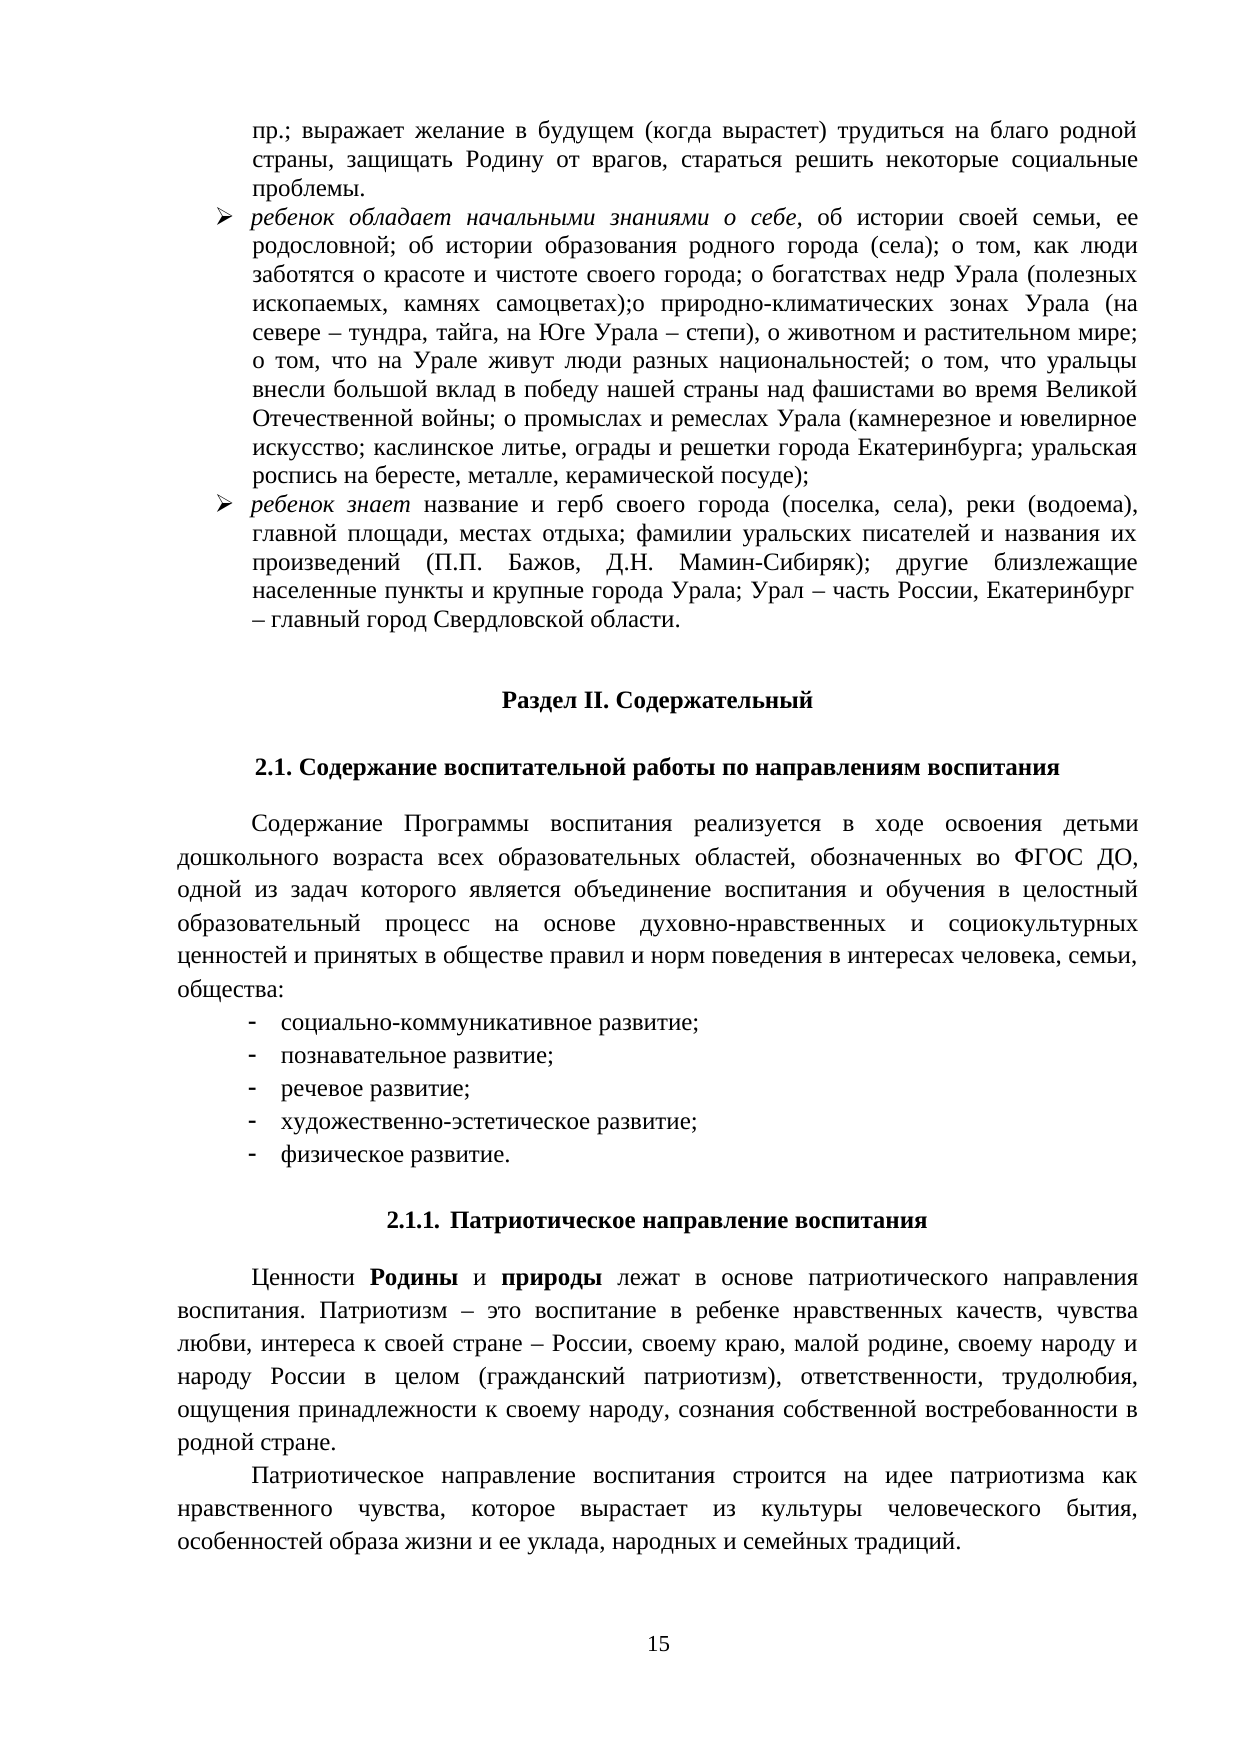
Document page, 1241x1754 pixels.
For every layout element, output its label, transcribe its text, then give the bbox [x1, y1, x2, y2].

list ребенок обладает начальными знаниями о себе, об истории своей семьи, ее родословной; об истории образования родного города (села); о том, как люди заботятся о красоте и чистоте своего города; о богатствах недр Урала (полезных ископаемых, камнях самоцветах);о природно-климатических зонах Урала (на севере – тундра, тайга, на Юге Урала – степи), о животном и растительном мире; о том, что на Урале живут люди разных национальностей; о том, что уральцы внесли большой вклад в победу нашей страны над фашистами во время Великой Отечественной войны; о промыслах и ремеслах Урала (камнерезное и ювелирное искусство; каслинское литье, ограды и решетки города Екатеринбурга; уральская роспись на бересте, металле, керамической посуде); [214, 202, 1138, 489]
subtitle Патриотическое направление воспитания [386, 1205, 1180, 1234]
text – главный город Свердловской области. [252, 604, 1180, 633]
list речевое развитие; [248, 1073, 1180, 1102]
subtitle Раздел II. Содержательный [214, 685, 1101, 714]
text Содержание Программы воспитания реализуется в ходе освоения детьми дошкольного возраста всех образовательных областей, обозначенных во ФГОС ДО, одной из задач которого является объединение воспитания и обучения в целостный образовательный процесс на основе духовно-нравственных и социокультурных ценностей и принятых в обществе правил и норм поведения в интересах человека, семьи, общества: [177, 808, 1138, 1002]
list социально-коммуникативное развитие; [248, 1007, 1180, 1036]
list художественно-эстетическое развитие; [248, 1106, 1180, 1135]
list познавательное развитие; [248, 1040, 1180, 1068]
text Патриотическое направление воспитания строится на идее патриотизма как нравственного чувства, которое вырастает из культуры человеческого бытия, особенностей образа жизни и ее уклада, народных и семейных традиций. [177, 1460, 1138, 1555]
list физическое развитие. [248, 1139, 1180, 1168]
list ребенок знает название и герб своего города (поселка, села), реки (водоема), главной площади, местах отдыха; фамилии уральских писателей и названия их произведений (П.П. Бажов, Д.Н. Мамин-Сибиряк); другие близлежащие населенные пункты и крупные города Урала; Урал – часть России, Екатеринбург [214, 489, 1138, 604]
text пр.; выражает желание в будущем (когда вырастет) трудиться на благо родной страны, защищать Родину от врагов, стараться решить некоторые социальные проблемы. [252, 115, 1138, 201]
text Ценности Родины и природы лежат в основе патриотического направления воспитания. Патриотизм – это воспитание в ребенке нравственных качеств, чувства любви, интереса к своей стране – России, своему краю, малой родине, своему народу и народу России в целом (гражданский патриотизм), ответственности, трудолюбия, ощущения принадлежности к своему народу, сознания собственной востребованности в родной стране. [177, 1262, 1139, 1456]
subtitle Содержание воспитательной работы по направлениям воспитания [254, 752, 1180, 781]
